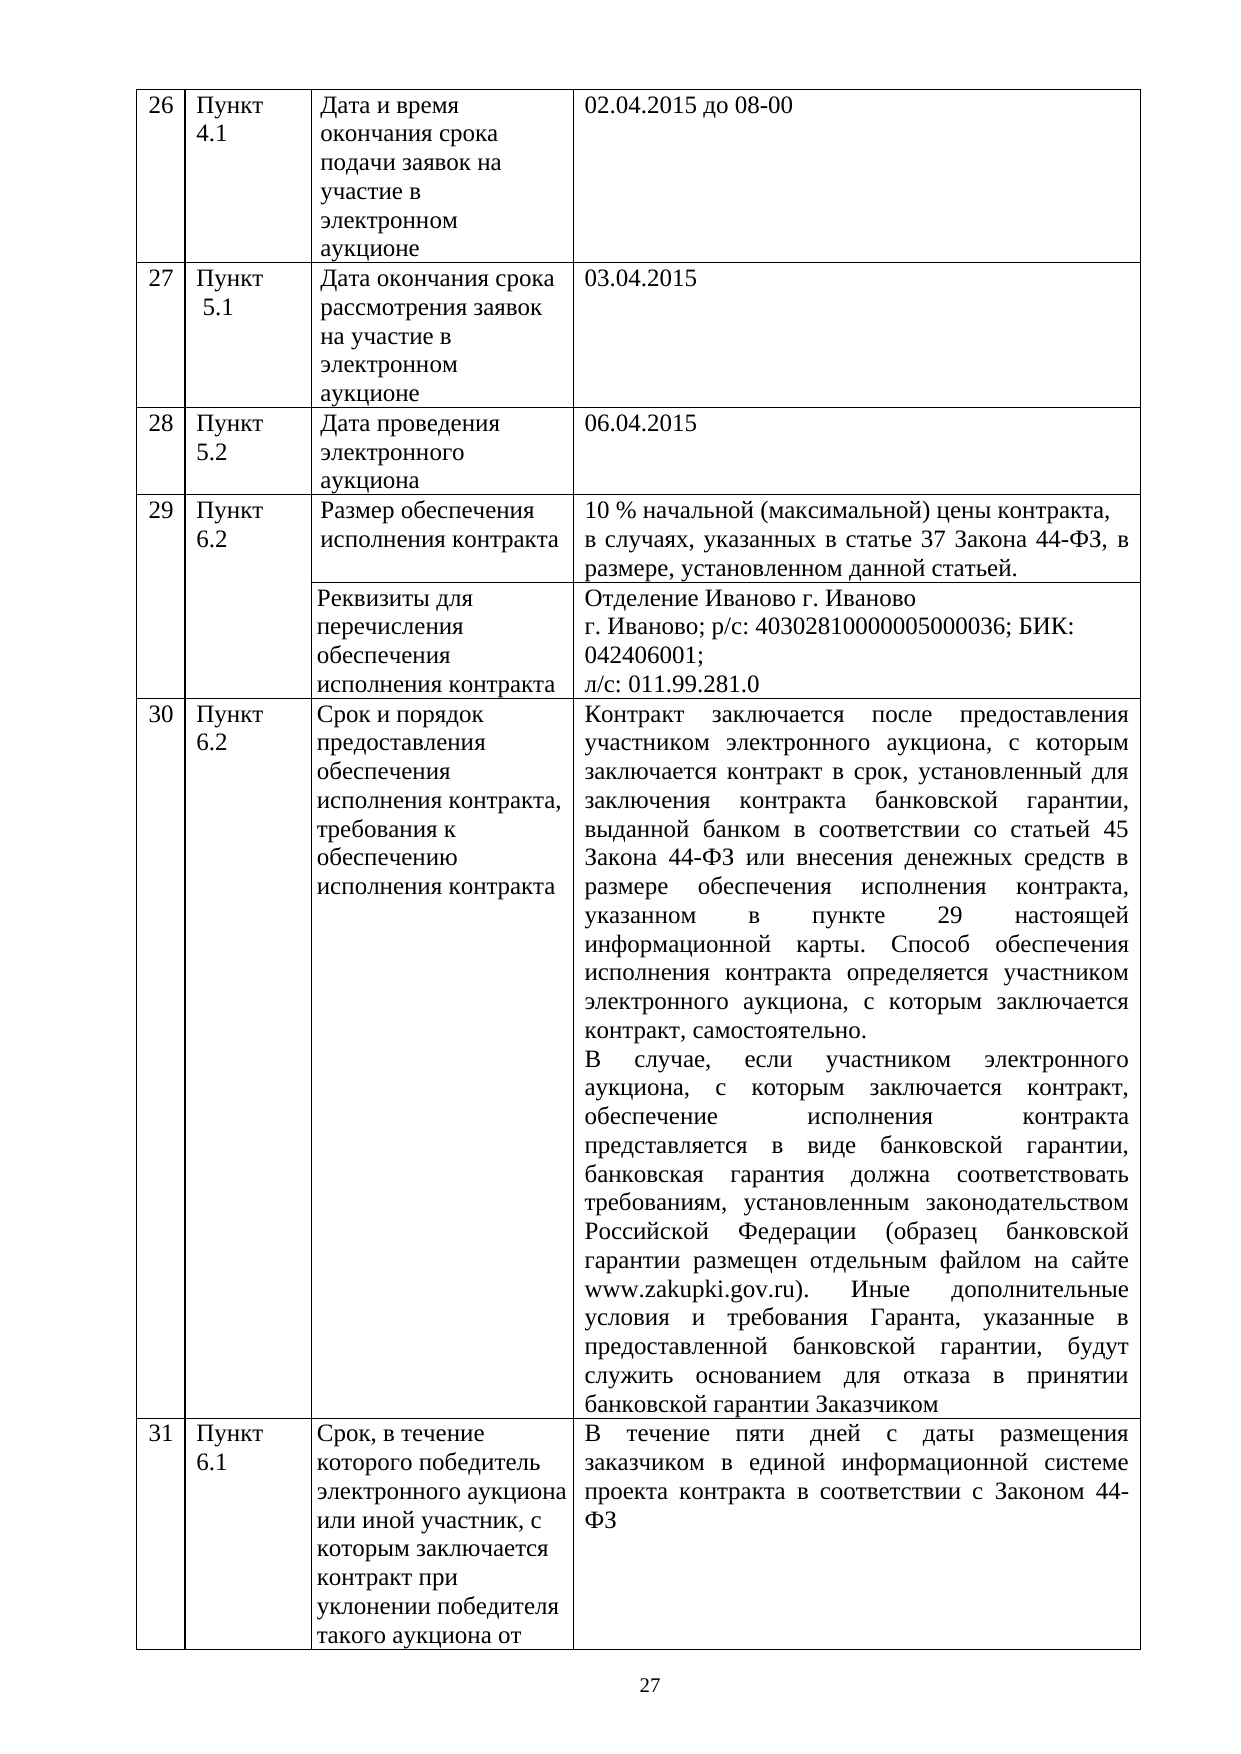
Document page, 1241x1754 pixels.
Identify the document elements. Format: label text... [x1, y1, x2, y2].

table_cell 28 [137, 408, 184, 494]
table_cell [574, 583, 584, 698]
table_cell Пункт 5.2 [186, 408, 311, 494]
table_cell 30 [137, 699, 184, 1417]
table_cell Пункт 5.1 [186, 263, 311, 407]
table_cell 02.04.2015 до 08-00 [574, 90, 1140, 262]
table_cell 03.04.2015 [574, 263, 1140, 407]
table_cell 06.04.2015 [574, 408, 1140, 494]
table_cell Контракт заключается после предоставления участником электронного аукциона, с которым заключается контракт в срок, установленный для заключения контракта банковской гарантии, выданной банком в соответствии со статьей 45 Закона 44-ФЗ или внесения денежных средств в размере обеспечения исполнения контракта, указанном в пункте 29 настоящей информационной карты. Способ обеспечения исполнения контракта определяется участником электронного аукциона, с которым заключается контракт, самостоятельно. В случае, если участником электронного аукциона, с которым заключается контракт, обеспечение исполнения контракта представляется в виде банковской гарантии, банковская гарантия должна соответствовать требованиям, установленным законодательством Российской Федерации (образец банковской гарантии размещен отдельным файлом на сайте www.zakupki.gov.ru). Иные дополнительные условия и требования Гаранта, указанные в предоставленной банковской гарантии, будут служить основанием для отказа в принятии банковской гарантии Заказчиком [574, 699, 1140, 1417]
table_cell 10 % начальной (максимальной) цены контракта, в случаях, указанных в статье 37 Закона 44-ФЗ, в размере, установленном данной статьей. [574, 495, 1140, 582]
table_cell Срок и порядок предоставления обеспечения исполнения контракта, требования к обеспечению исполнения контракта [312, 699, 573, 1417]
table_cell Размер обеспечения исполнения контракта [312, 495, 573, 582]
table_cell Пункт 6.2 [186, 699, 311, 1417]
table_cell Пункт 6.1 [186, 1419, 311, 1648]
table_cell Пункт 4.1 [186, 90, 311, 262]
table_cell Дата и время окончания срока подачи заявок на участие в электронном аукционе [312, 90, 573, 262]
table_cell 27 [137, 263, 184, 407]
table_cell Пункт 6.2 [186, 495, 311, 698]
table_cell 29 [137, 495, 184, 698]
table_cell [574, 1419, 1140, 1648]
table_cell Реквизиты для перечисления обеспечения исполнения контракта [312, 583, 573, 698]
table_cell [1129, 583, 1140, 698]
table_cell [312, 1419, 573, 1648]
table_cell Дата окончания срока рассмотрения заявок на участие в электронном аукционе [312, 263, 573, 407]
table_cell Дата проведения электронного аукциона [312, 408, 573, 494]
table_cell 31 [137, 1419, 184, 1648]
table_cell 26 [137, 90, 184, 262]
